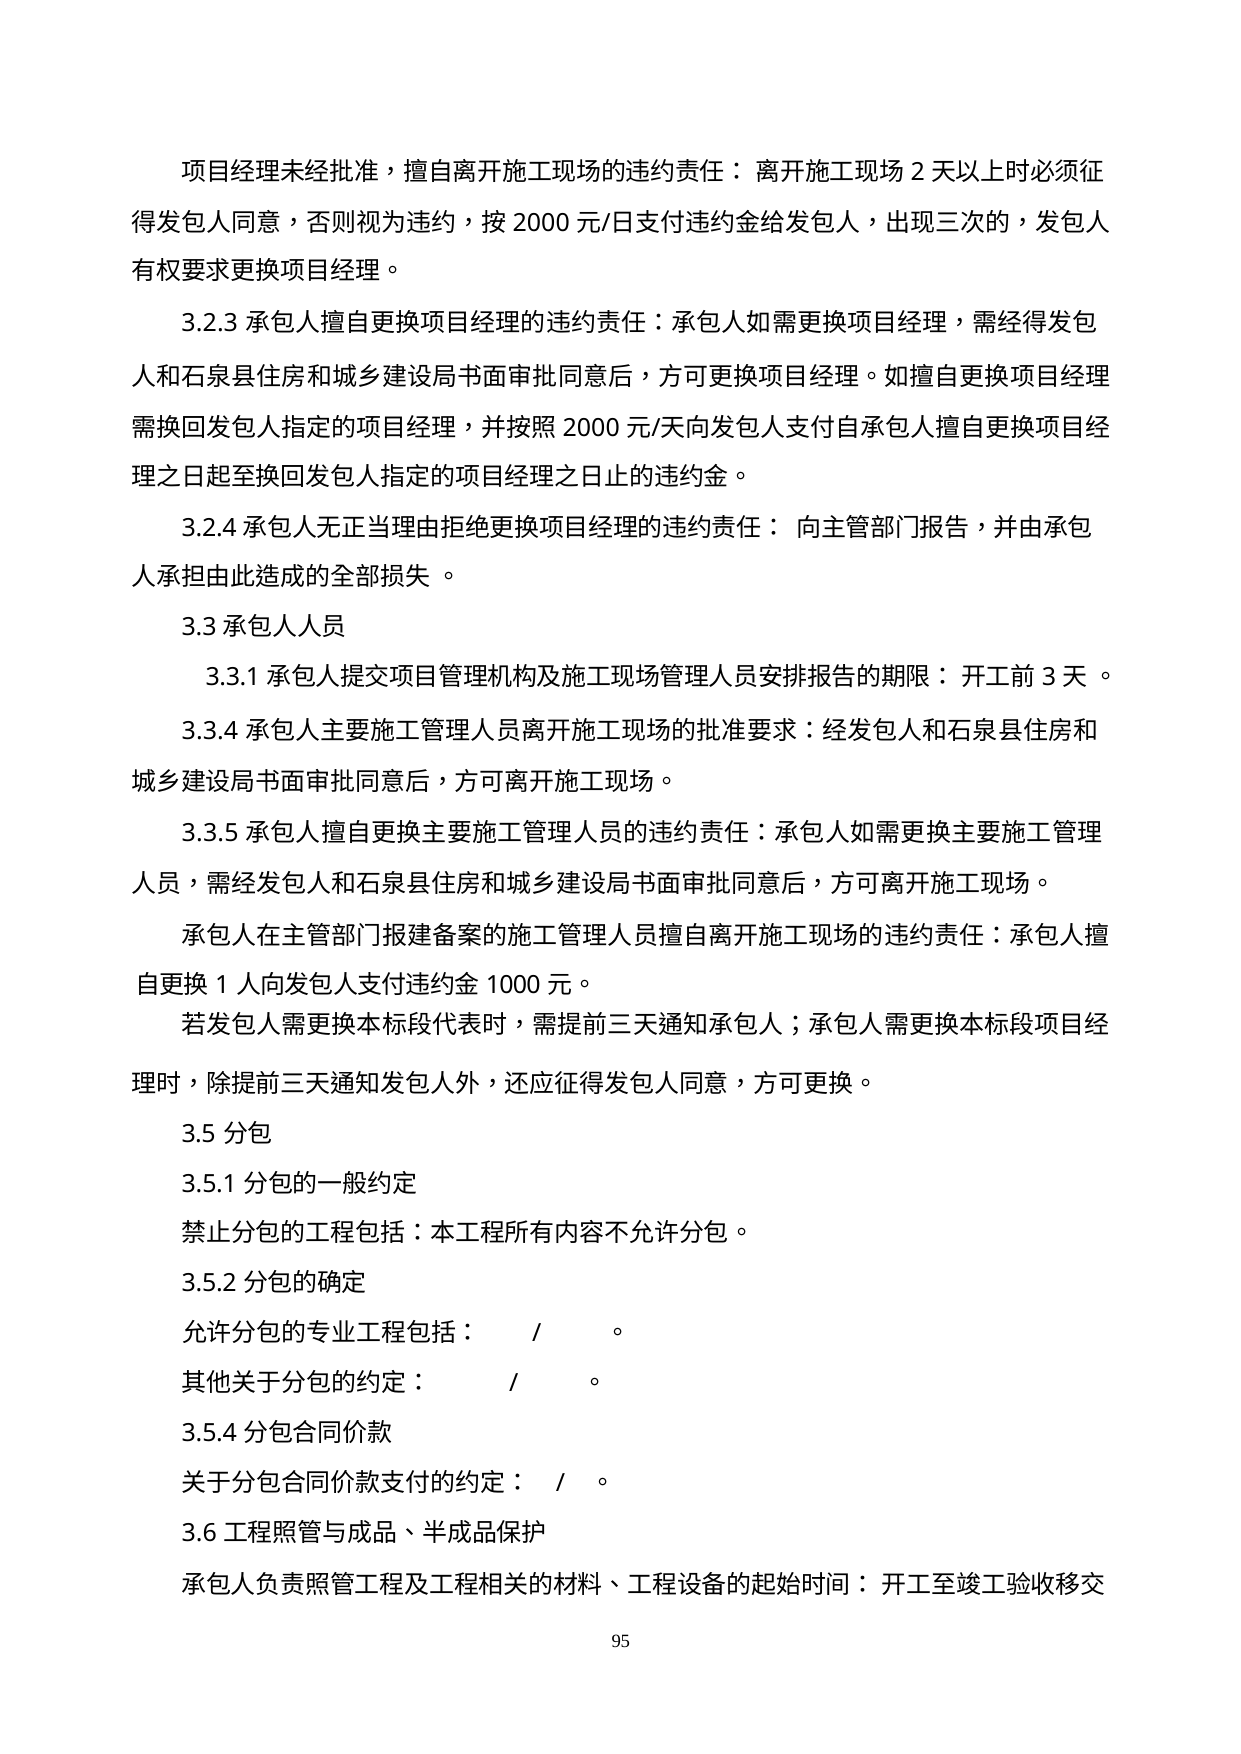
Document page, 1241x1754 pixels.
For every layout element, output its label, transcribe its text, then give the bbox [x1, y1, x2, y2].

text 3.3.1 承包人提交项目管理机构及施工现场管理人员安排报告的期限： 开工前 3 天 。 [131, 661, 1119, 692]
text 3.5.1 分包的一般约定 [181, 1167, 1119, 1198]
text 城乡建设局书面审批同意后，方可离开施工现场。 [131, 765, 1119, 796]
text 3.5 分包 [181, 1117, 1119, 1148]
text 承包人负责照管工程及工程相关的材料、工程设备的起始时间： 开工至竣工验收移交 [181, 1566, 1119, 1600]
text 禁止分包的工程包括：本工程所有内容不允许分包。 [181, 1217, 1119, 1248]
text 项目经理未经批准，擅自离开施工现场的违约责任： 离开施工现场 2 天以上时必须征 得发包人同意，否则视为违约，按 2000 元/日支付违约金给发包人，出现三次的，发包人 [131, 153, 1110, 233]
text 自更换 1 人向发包人支付违约金 1000 元。 [135, 969, 1119, 1000]
text 有权要求更换项目经理。 [131, 255, 1119, 286]
text 关于分包合同价款支付的约定： / 。 [181, 1466, 1119, 1497]
text 允许分包的专业工程包括： / 。 [182, 1317, 1119, 1348]
text 承包人在主管部门报建备案的施工管理人员擅自离开施工现场的违约责任：承包人擅 [181, 918, 1119, 952]
text 人员，需经发包人和石泉县住房和城乡建设局书面审批同意后，方可离开施工现场。 [131, 866, 1119, 899]
text 3.2.3 承包人擅自更换项目经理的违约责任：承包人如需更换项目经理，需经得发包 人和石泉县住房和城乡建设局书面审批同意后，方可更换项目经理。如擅自更换项目经理 需换回发包人指定的项目经理，并按照 2000 元/天向发包人支付自承包人擅自更换项目经 [131, 305, 1111, 443]
text 3.3.5 承包人擅自更换主要施工管理人员的违约责任：承包人如需更换主要施工管理 [181, 815, 1119, 849]
text 3.3 承包人人员 [181, 611, 1119, 642]
text 3.5.2 分包的确定 [181, 1267, 1119, 1298]
text 3.2.4 承包人无正当理由拒绝更换项目经理的违约责任： 向主管部门报告，并由承包 [181, 510, 1119, 544]
text 理时，除提前三天通知发包人外，还应征得发包人同意，方可更换。 [131, 1068, 1119, 1098]
text 3.3.4 承包人主要施工管理人员离开施工现场的批准要求：经发包人和石泉县住房和 [181, 711, 1119, 747]
text 理之日起至换回发包人指定的项目经理之日止的违约金。 [131, 460, 1119, 491]
text 若发包人需更换本标段代表时，需提前三天通知承包人；承包人需更换本标段项目经 [181, 1019, 1119, 1068]
text 人承担由此造成的全部损失 。 [131, 561, 1119, 592]
text 其他关于分包的约定： / 。 [181, 1367, 1119, 1398]
text 3.6 工程照管与成品、半成品保护 [181, 1516, 1119, 1547]
text 3.5.4 分包合同价款 [181, 1416, 1119, 1447]
